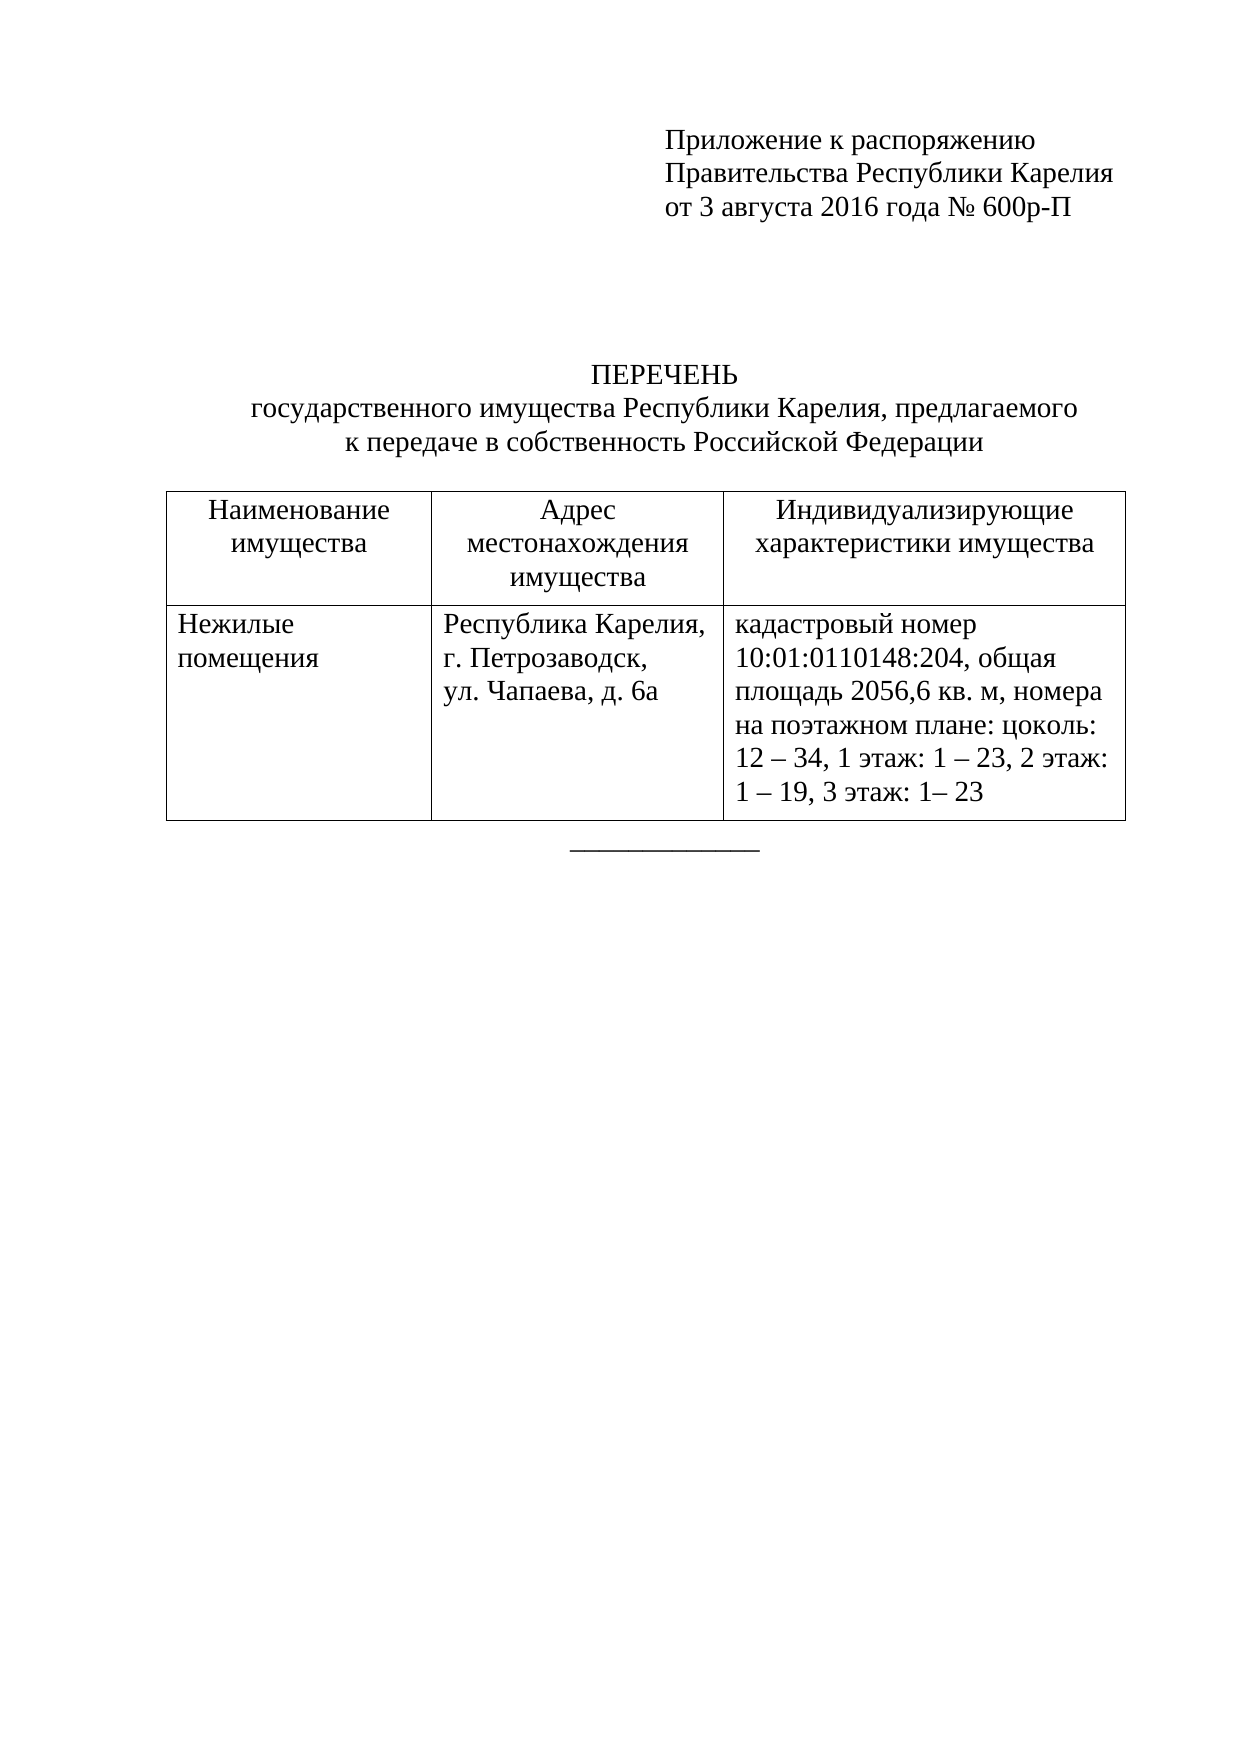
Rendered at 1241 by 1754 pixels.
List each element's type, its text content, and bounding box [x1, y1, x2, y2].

table_cell Республика Карелия, г. Петрозаводск, ул. Чапаева, д. 6а [432, 606, 723, 820]
text государственного имущества Республики Карелия, предлагаемого [177, 390, 1152, 424]
text _____________ [177, 821, 1152, 854]
text ПЕРЕЧЕНЬ [177, 357, 1152, 390]
table_header Адрес местонахождения имущества [432, 492, 723, 605]
table_header Индивидуализирующие характеристики имущества [724, 492, 1125, 605]
text к передаче в собственность Российской Федерации [177, 424, 1152, 457]
text Приложение к распоряжению Правительства Республики Карелия [664, 122, 1152, 189]
table_header Наименование имущества [167, 492, 431, 605]
text от 3 августа 2016 года № 600р-П [177, 189, 1152, 223]
table_cell кадастровый номер 10:01:0110148:204, общая площадь 2056,6 кв. м, номера на поэтажном плане: цоколь: 12 – 34, 1 этаж: 1 – 23, 2 этаж: 1 – 19, 3 этаж: 1– 23 [724, 606, 1125, 820]
table_cell Нежилые помещения [167, 606, 431, 820]
